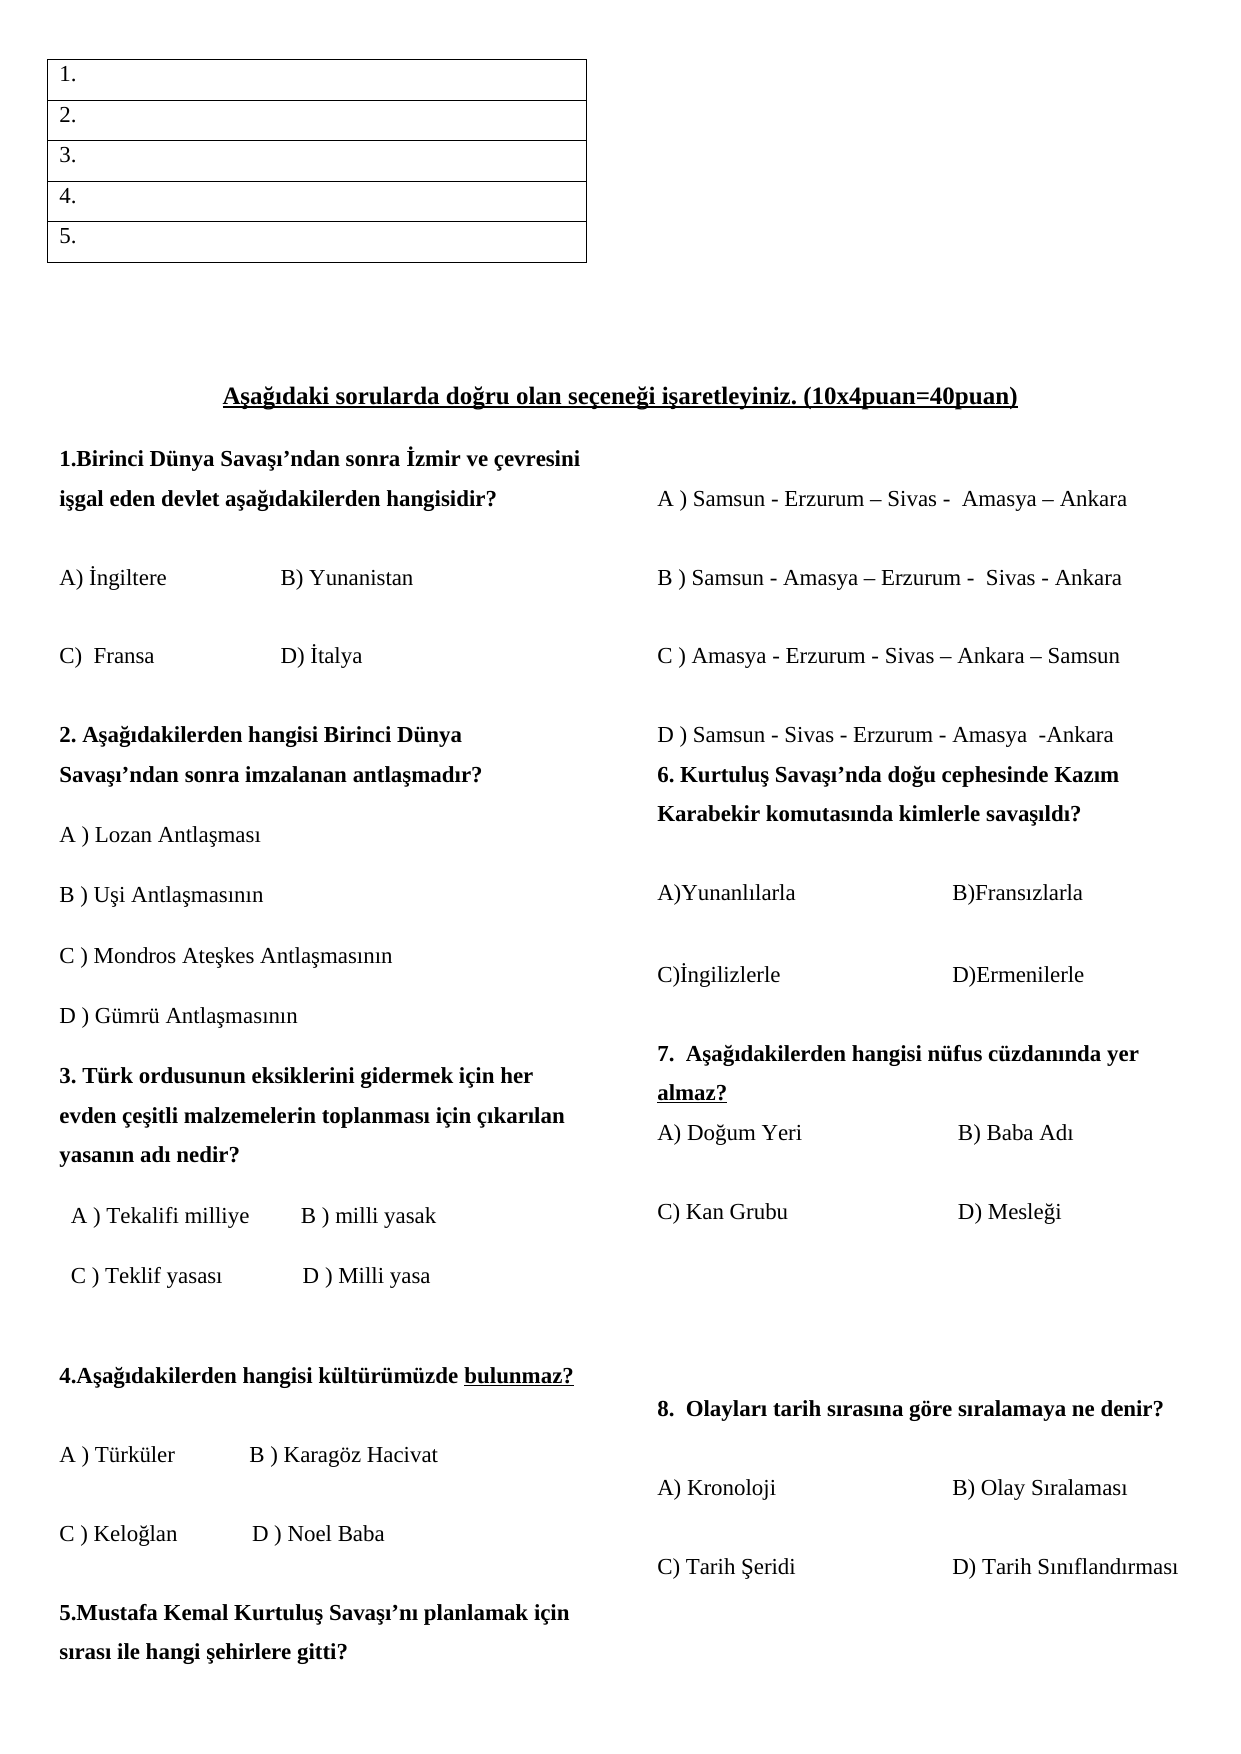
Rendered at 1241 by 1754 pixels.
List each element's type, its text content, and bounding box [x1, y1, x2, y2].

text C) Fransa D) İtalya [59, 642, 583, 669]
text 8. Olayları tarih sırasına göre sıralamaya ne denir? [657, 1395, 1181, 1421]
text A ) Samsun - Erzurum – Sivas - Amasya – Ankara [657, 484, 1181, 511]
text B ) Samsun - Amasya – Erzurum - Sivas - Ankara [657, 563, 1181, 590]
text C ) Keloğlan D ) Noel Baba [59, 1520, 583, 1546]
table_cell 3. [48, 141, 586, 181]
text C ) Teklif yasası D ) Milli yasa [59, 1262, 583, 1288]
text A ) Lozan Antlaşması [59, 821, 583, 848]
text 1.Birinci Dünya Savaşı’ndan sonra İzmir ve çevresini işgal eden devlet aşağıdakilerden hangisidir? [59, 445, 583, 511]
text A ) Türküler B ) Karagöz Hacivat [59, 1441, 583, 1467]
text A) Kronoloji B) Olay Sıralaması [657, 1434, 1181, 1500]
text C) Kan Grubu D) Mesleği [657, 1158, 1181, 1224]
text 5.Mustafa Kemal Kurtuluş Savaşı’nı planlamak için sırası ile hangi şehirlere gitti? [59, 1599, 583, 1664]
text 3. Türk ordusunun eksiklerini gidermek için her evden çeşitli malzemelerin toplanması için çıkarılan yasanın adı nedir? [59, 1062, 583, 1168]
text C) Tarih Şeridi D) Tarih Sınıflandırması [657, 1513, 1181, 1579]
table_cell 4. [48, 182, 586, 221]
text Aşağıdaki sorularda doğru olan seçeneği işaretleyiniz. (10x4puan=40puan) [59, 381, 1181, 410]
text C ) Mondros Ateşkes Antlaşmasının [59, 942, 583, 968]
text C)İngilizlerle D)Ermenilerle [657, 961, 1181, 987]
text 7. Aşağıdakilerden hangisi nüfus cüzdanında yer almaz? A) Doğum Yeri B) Baba Adı [657, 1040, 1181, 1145]
table_cell 5. [48, 222, 586, 262]
text 4.Aşağıdakilerden hangisi kültürümüzde bulunmaz? [59, 1362, 583, 1388]
text C ) Amasya - Erzurum - Sivas – Ankara – Samsun [657, 642, 1181, 669]
text A) İngiltere B) Yunanistan [59, 563, 583, 590]
text B ) Uşi Antlaşmasının [59, 882, 583, 908]
text D ) Samsun - Sivas - Erzurum - Amasya -Ankara [657, 721, 1181, 748]
table_cell 2. [48, 101, 586, 140]
text 2. Aşağıdakilerden hangisi Birinci Dünya Savaşı’ndan sonra imzalanan antlaşmadır? [59, 721, 583, 787]
text 6. Kurtuluş Savaşı’nda doğu cephesinde Kazım Karabekir komutasında kimlerle savaşıldı? [657, 761, 1181, 827]
text A ) Tekalifi milliye B ) milli yasak [59, 1202, 583, 1228]
text D ) Gümrü Antlaşmasının [59, 1002, 583, 1028]
text A)Yunanlılarla B)Fransızlarla [657, 879, 1181, 906]
table_header 1. [48, 60, 586, 99]
